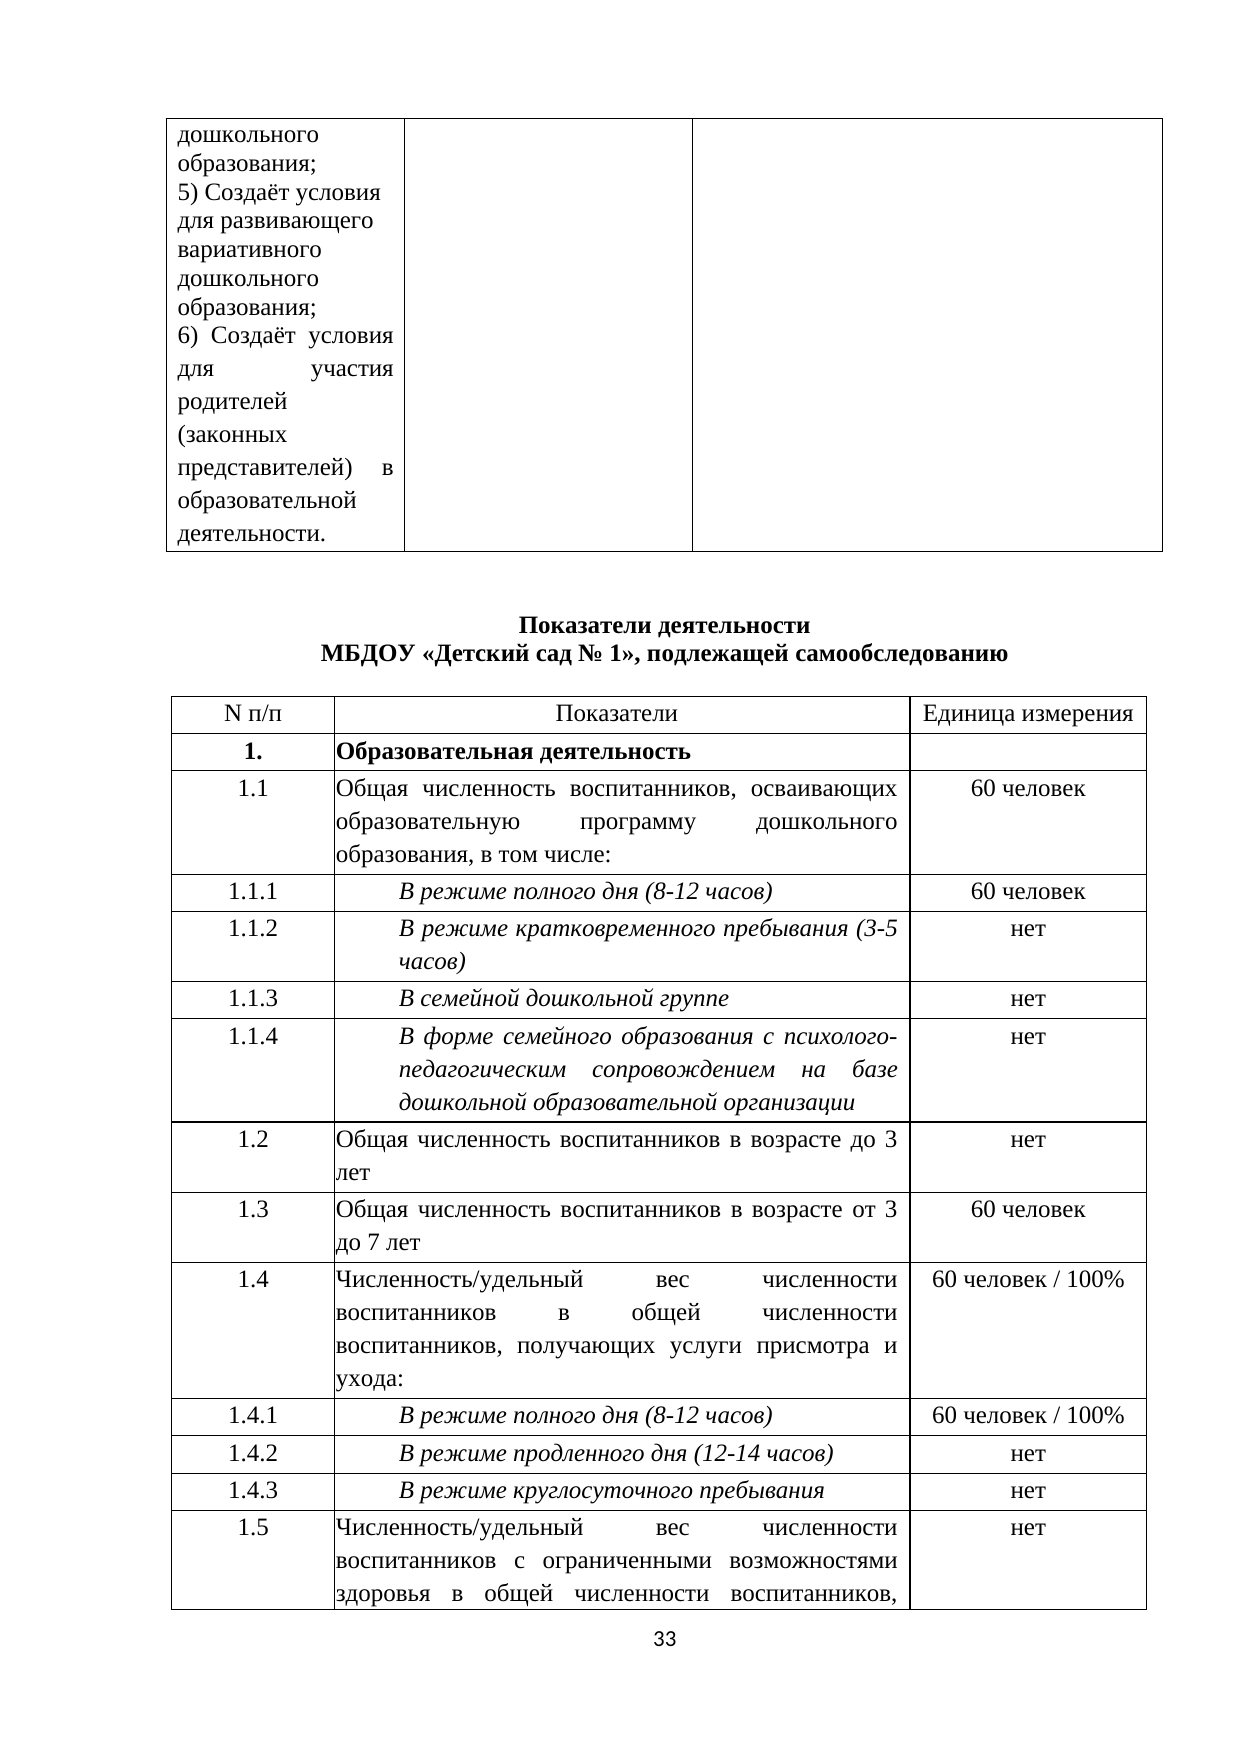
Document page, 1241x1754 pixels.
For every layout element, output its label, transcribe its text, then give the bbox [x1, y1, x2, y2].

table_cell 60 человек [911, 771, 1146, 873]
table_cell нет [911, 1436, 1146, 1472]
table_cell 1.1.3 [172, 982, 334, 1018]
table_cell В режиме полного дня (8-12 часов) [335, 1399, 909, 1435]
table_cell В режиме круглосуточного пребывания [335, 1474, 909, 1509]
table_cell Общая численность воспитанников в возрасте от 3 до 7 лет [335, 1193, 909, 1262]
table_cell нет [911, 1474, 1146, 1509]
table_cell 1.3 [172, 1193, 334, 1262]
table_cell В форме семейного образования с психолого-педагогическим сопровождением на базе дошкольной образовательной организации [335, 1019, 909, 1121]
table_cell В режиме кратковременного пребывания (3-5 часов) [335, 912, 909, 981]
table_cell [693, 119, 1162, 551]
table_cell 1.4.1 [172, 1399, 334, 1435]
table_cell 60 человек [911, 1193, 1146, 1262]
table_cell нет [911, 982, 1146, 1018]
table_cell Общая численность воспитанников, осваивающих образовательную программу дошкольного образования, в том числе: [335, 771, 909, 873]
table_cell 1.1.2 [172, 912, 334, 981]
table_cell 1.5 [172, 1511, 334, 1608]
table_cell В семейной дошкольной группе [335, 982, 909, 1018]
table_cell 1.1.1 [172, 875, 334, 911]
table_cell 60 человек / 100% [911, 1263, 1146, 1398]
table_cell В режиме продленного дня (12-14 часов) [335, 1436, 909, 1472]
table_cell [911, 734, 1146, 770]
table_cell нет [911, 1123, 1146, 1192]
table_cell 1.4 [172, 1263, 334, 1398]
table_cell 1.1 [172, 771, 334, 873]
table_cell нет [911, 912, 1146, 981]
table_cell нет [911, 1511, 1146, 1608]
table_cell Общая численность воспитанников в возрасте до 3 лет [335, 1123, 909, 1192]
table_cell 1. [172, 734, 334, 770]
table_header Единица измерения [911, 697, 1146, 733]
table_cell нет [911, 1019, 1146, 1121]
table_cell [335, 1511, 909, 1608]
table_cell Образовательная деятельность [335, 734, 909, 770]
table_header Показатели [335, 697, 909, 733]
table_cell 1.2 [172, 1123, 334, 1192]
table_cell В режиме полного дня (8-12 часов) [335, 875, 909, 911]
text МБДОУ «Детский сад № 1», подлежащей самообследованию [177, 638, 1152, 667]
table_cell Численность/удельный вес численности воспитанников в общей численности воспитанников, получающих услуги присмотра и ухода: [335, 1263, 909, 1398]
table_cell 60 человек / 100% [911, 1399, 1146, 1435]
table_cell 1.1.4 [172, 1019, 334, 1121]
text Показатели деятельности [177, 610, 1152, 638]
table_header N п/п [172, 697, 334, 733]
table_cell 1.4.3 [172, 1474, 334, 1509]
table_cell 60 человек [911, 875, 1146, 911]
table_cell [167, 119, 404, 551]
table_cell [405, 119, 692, 551]
table_cell 1.4.2 [172, 1436, 334, 1472]
